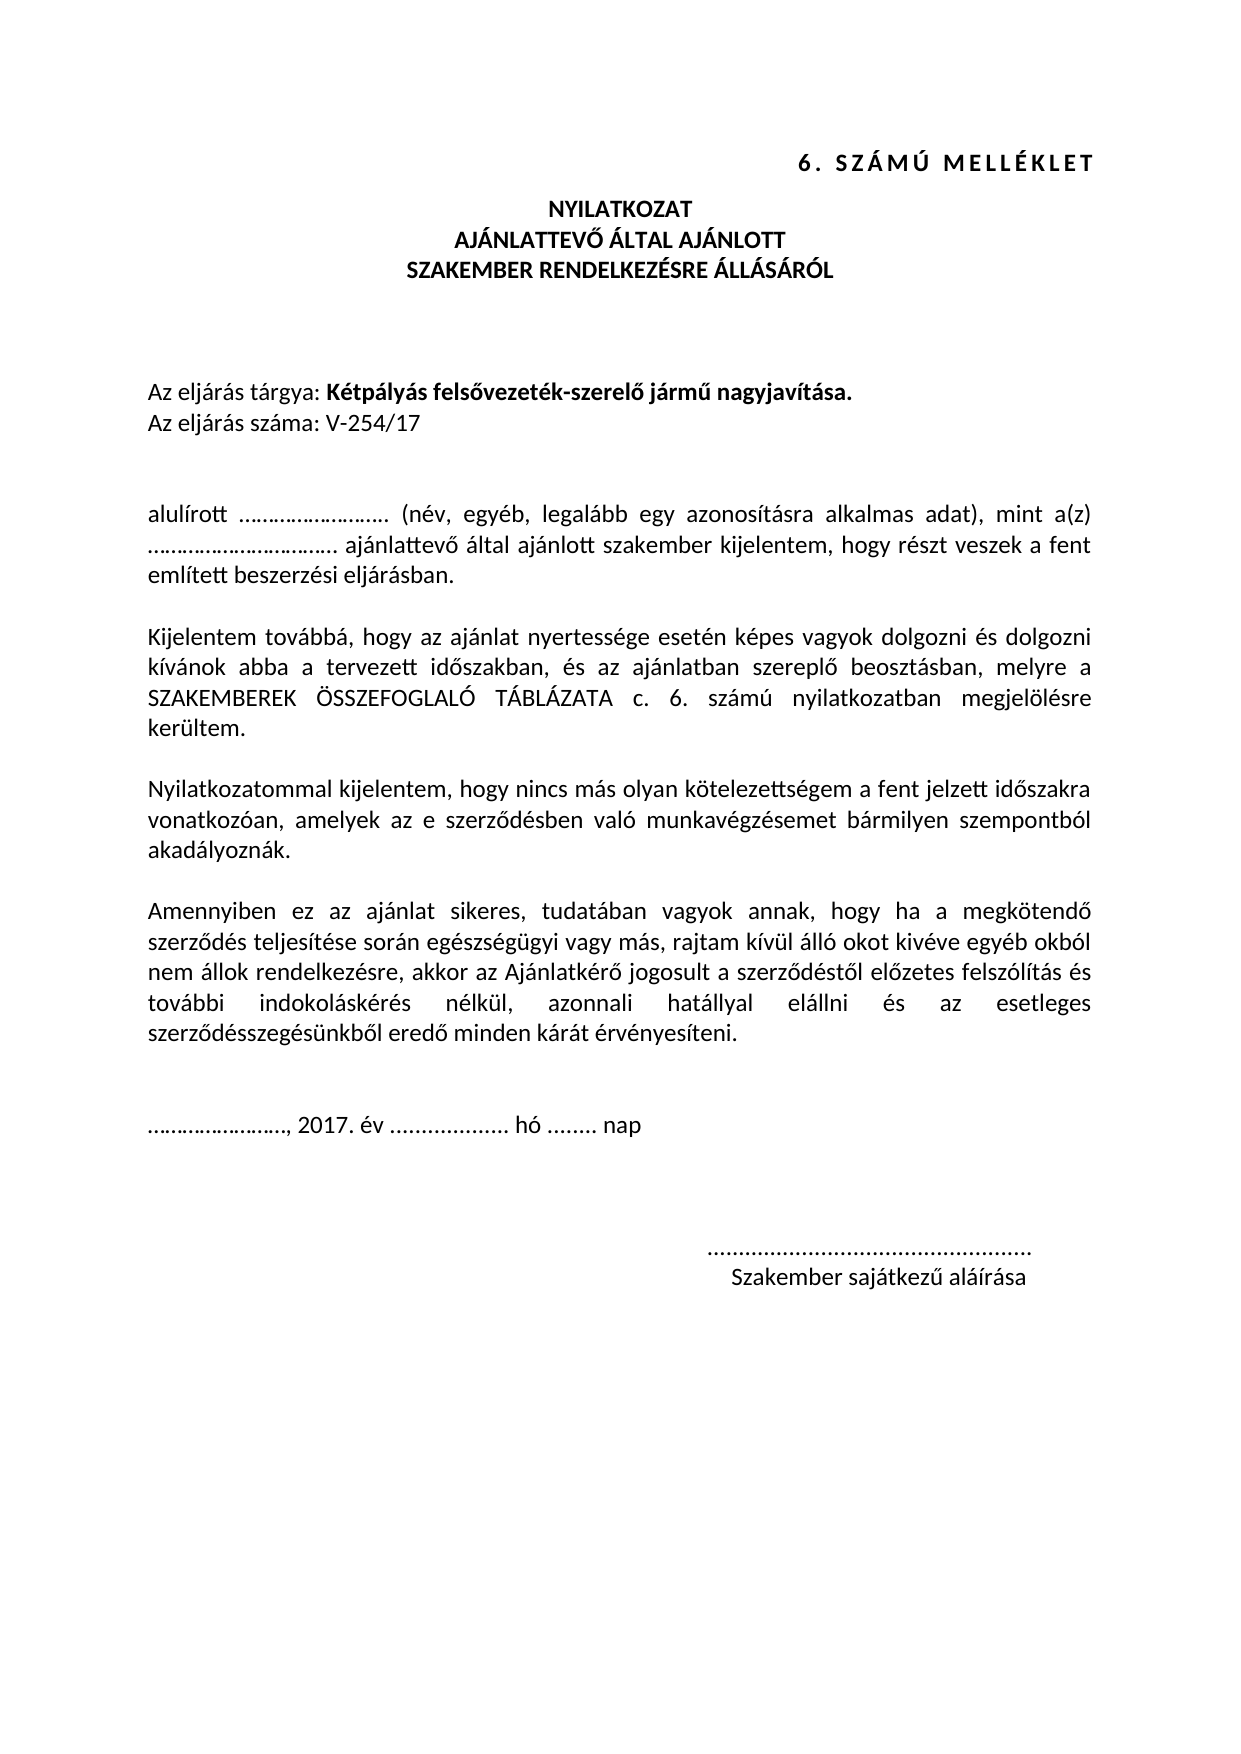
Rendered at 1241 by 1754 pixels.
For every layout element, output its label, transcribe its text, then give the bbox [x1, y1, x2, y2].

text 6. számú melléklet [148, 148, 1093, 178]
text szakember rendelkezésre állásáról [148, 254, 1093, 285]
text Az eljárás tárgya: Kétpályás felsővezeték-szerelő jármű nagyjavítása. [148, 376, 1093, 407]
text Szakember sajátkezű aláírása [148, 1262, 1093, 1292]
text Kijelentem továbbá, hogy az ajánlat nyertessége esetén képes vagyok dolgozni és dolgozni kívánok abba a tervezett időszakban, és az ajánlatban szereplő beosztásban, melyre a SZAKEMBEREK összefoglaló táblázata c. 6. számú nyilatkozatban megjelölésre kerültem. [148, 621, 1093, 743]
text Nyilatkozatommal kijelentem, hogy nincs más olyan kötelezettségem a fent jelzett időszakra vonatkozóan, amelyek az e szerződésben való munkavégzésemet bármilyen szempontból akadályoznák. [148, 773, 1093, 865]
text ..... [148, 1231, 1093, 1262]
text Az eljárás száma: V-254/17 [148, 407, 1093, 437]
text Ajánlattevő Által ajánlott [148, 224, 1093, 254]
text NYILATKOZAT [148, 193, 1093, 224]
text alulírott …………………….. (név, egyéb, legalább egy azonosításra alkalmas adat), mint a(z) …………………………… ajánlattevő által ajánlott szakember kijelentem, hogy részt veszek a fent említett beszerzési eljárásban. [148, 498, 1093, 590]
text Amennyiben ez az ajánlat sikeres, tudatában vagyok annak, hogy ha a megkötendő szerződés teljesítése során egészségügyi vagy más, rajtam kívül álló okot kivéve egyéb okból nem állok rendelkezésre, akkor az Ajánlatkérő jogosult a szerződéstől előzetes felszólítás és további indokoláskérés nélkül, azonnali hatállyal elállni és az esetleges szerződésszegésünkből eredő minden kárát érvényesíteni. [148, 895, 1093, 1048]
text ……………………, 2017. év ................... hó ........ nap [148, 1109, 1093, 1139]
